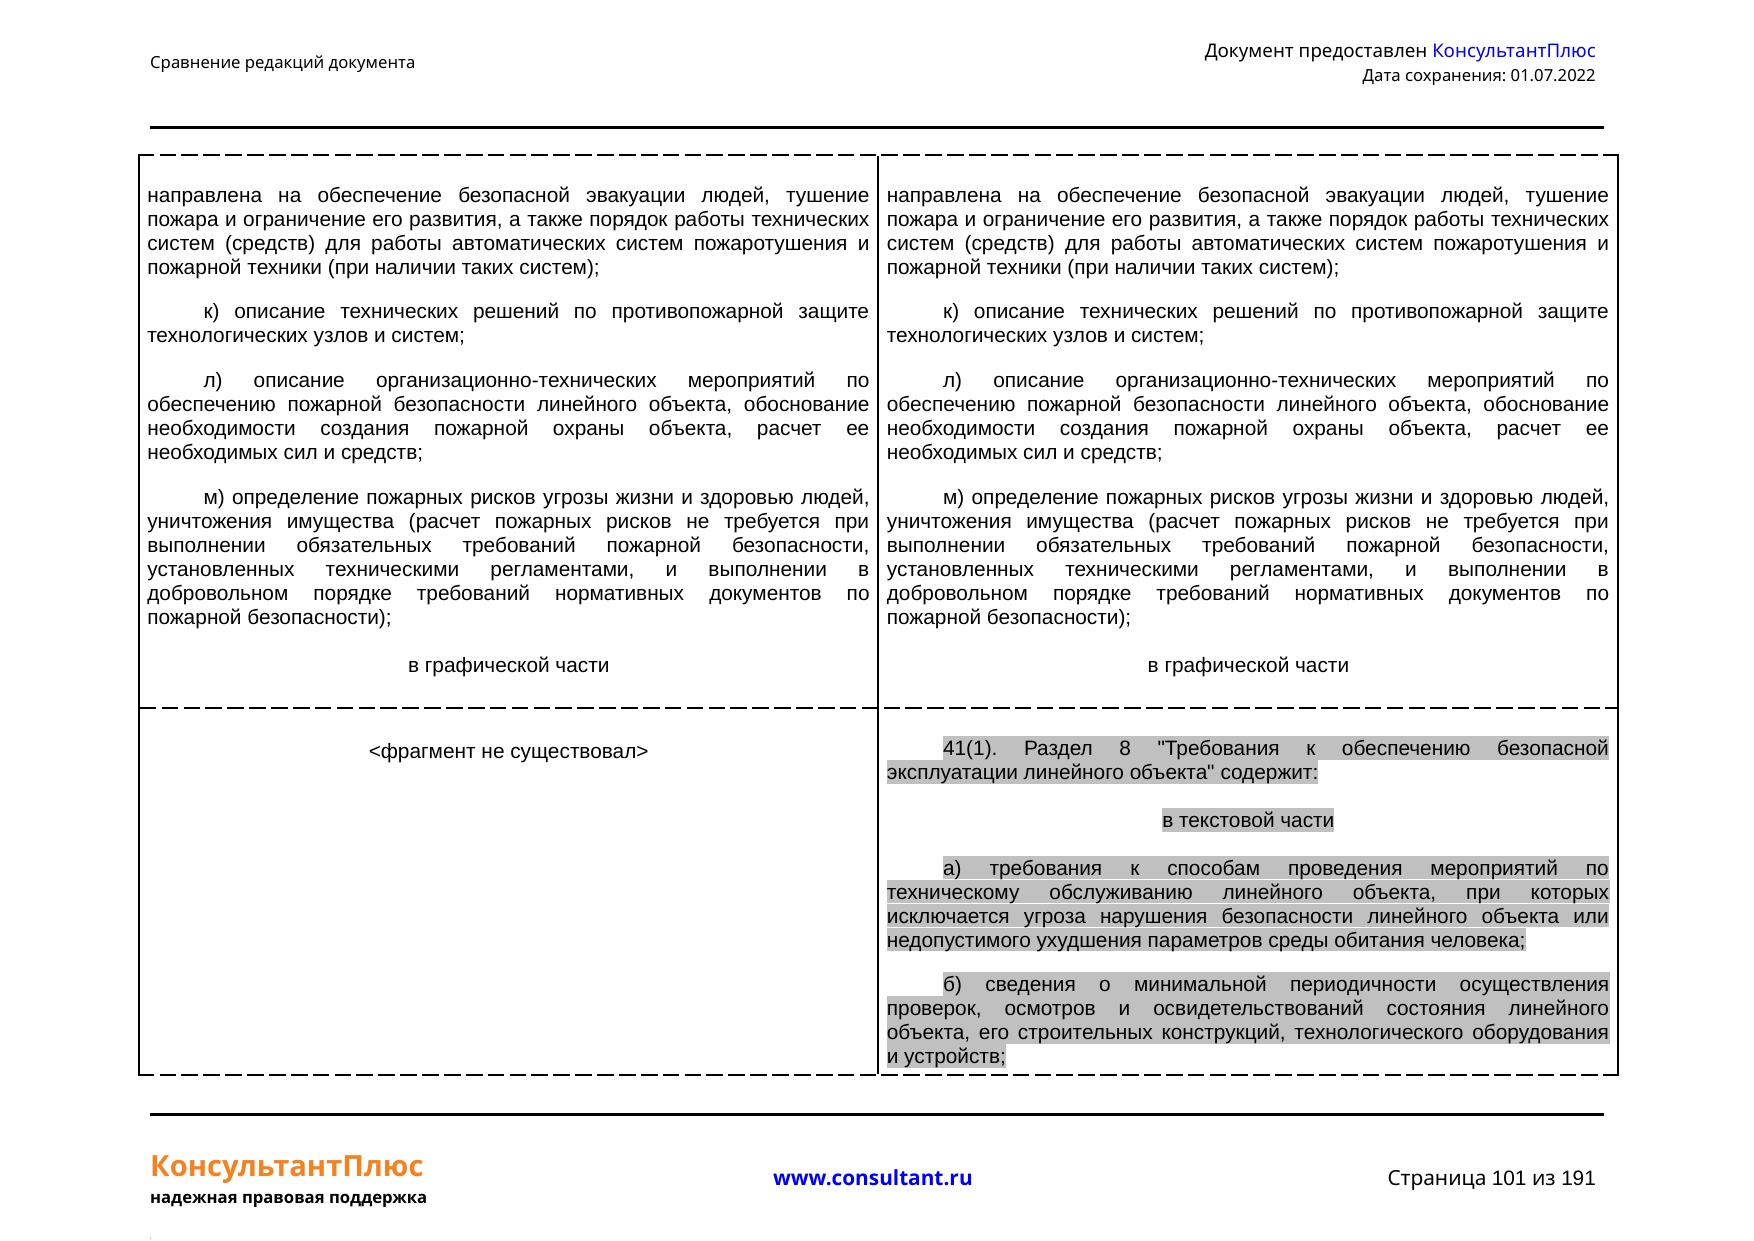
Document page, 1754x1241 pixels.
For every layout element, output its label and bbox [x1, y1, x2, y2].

table_cell [140, 707, 877, 1074]
table_cell [140, 154, 878, 707]
table_cell [879, 707, 1617, 1074]
table_cell [878, 154, 1617, 707]
